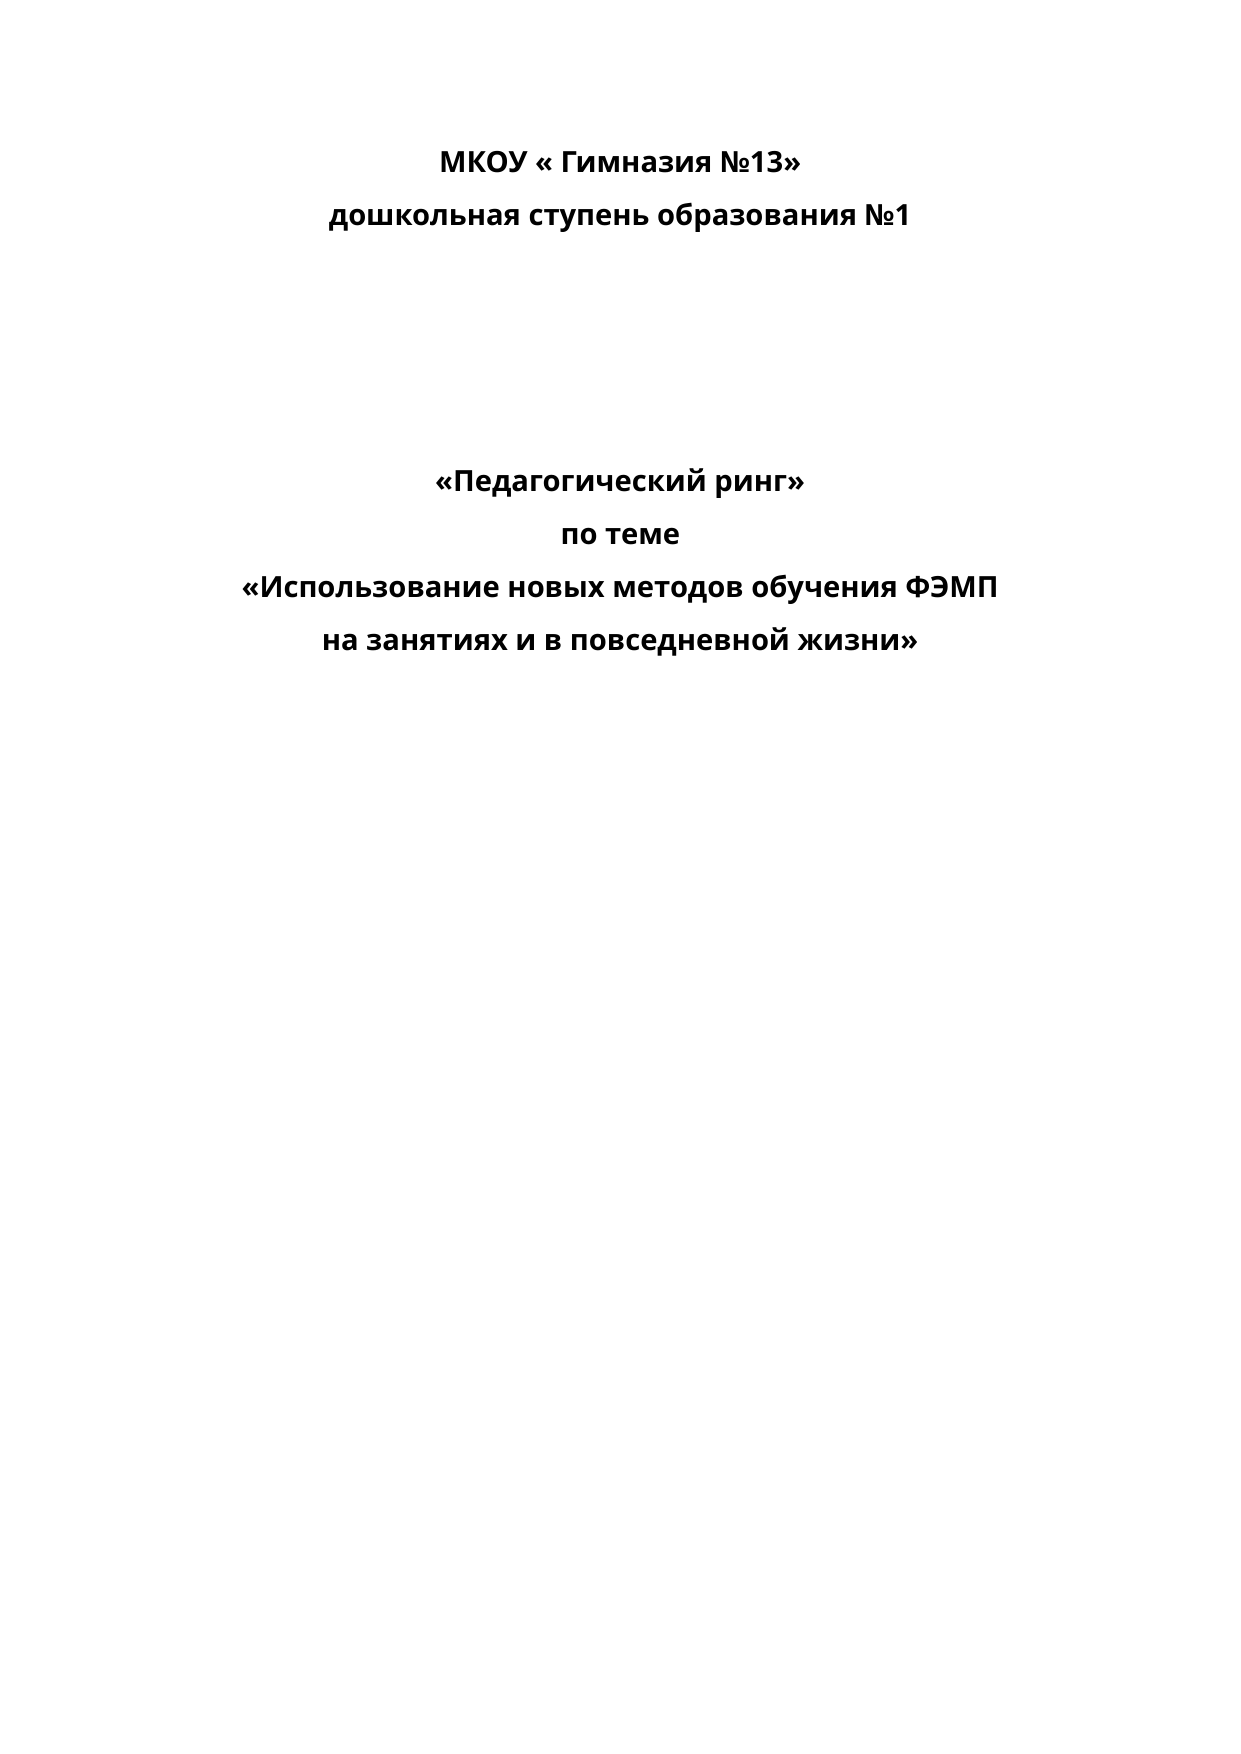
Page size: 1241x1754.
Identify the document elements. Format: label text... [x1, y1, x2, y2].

text «Использование новых методов обучения ФЭМП [75, 566, 1165, 606]
text «Педагогический ринг» [75, 459, 1165, 500]
text на занятиях и в повседневной жизни» [75, 619, 1165, 659]
text дошкольная ступень образования №1 [75, 194, 1165, 234]
text МКОУ « Гимназия №13» [75, 141, 1165, 181]
text по теме [75, 512, 1165, 553]
